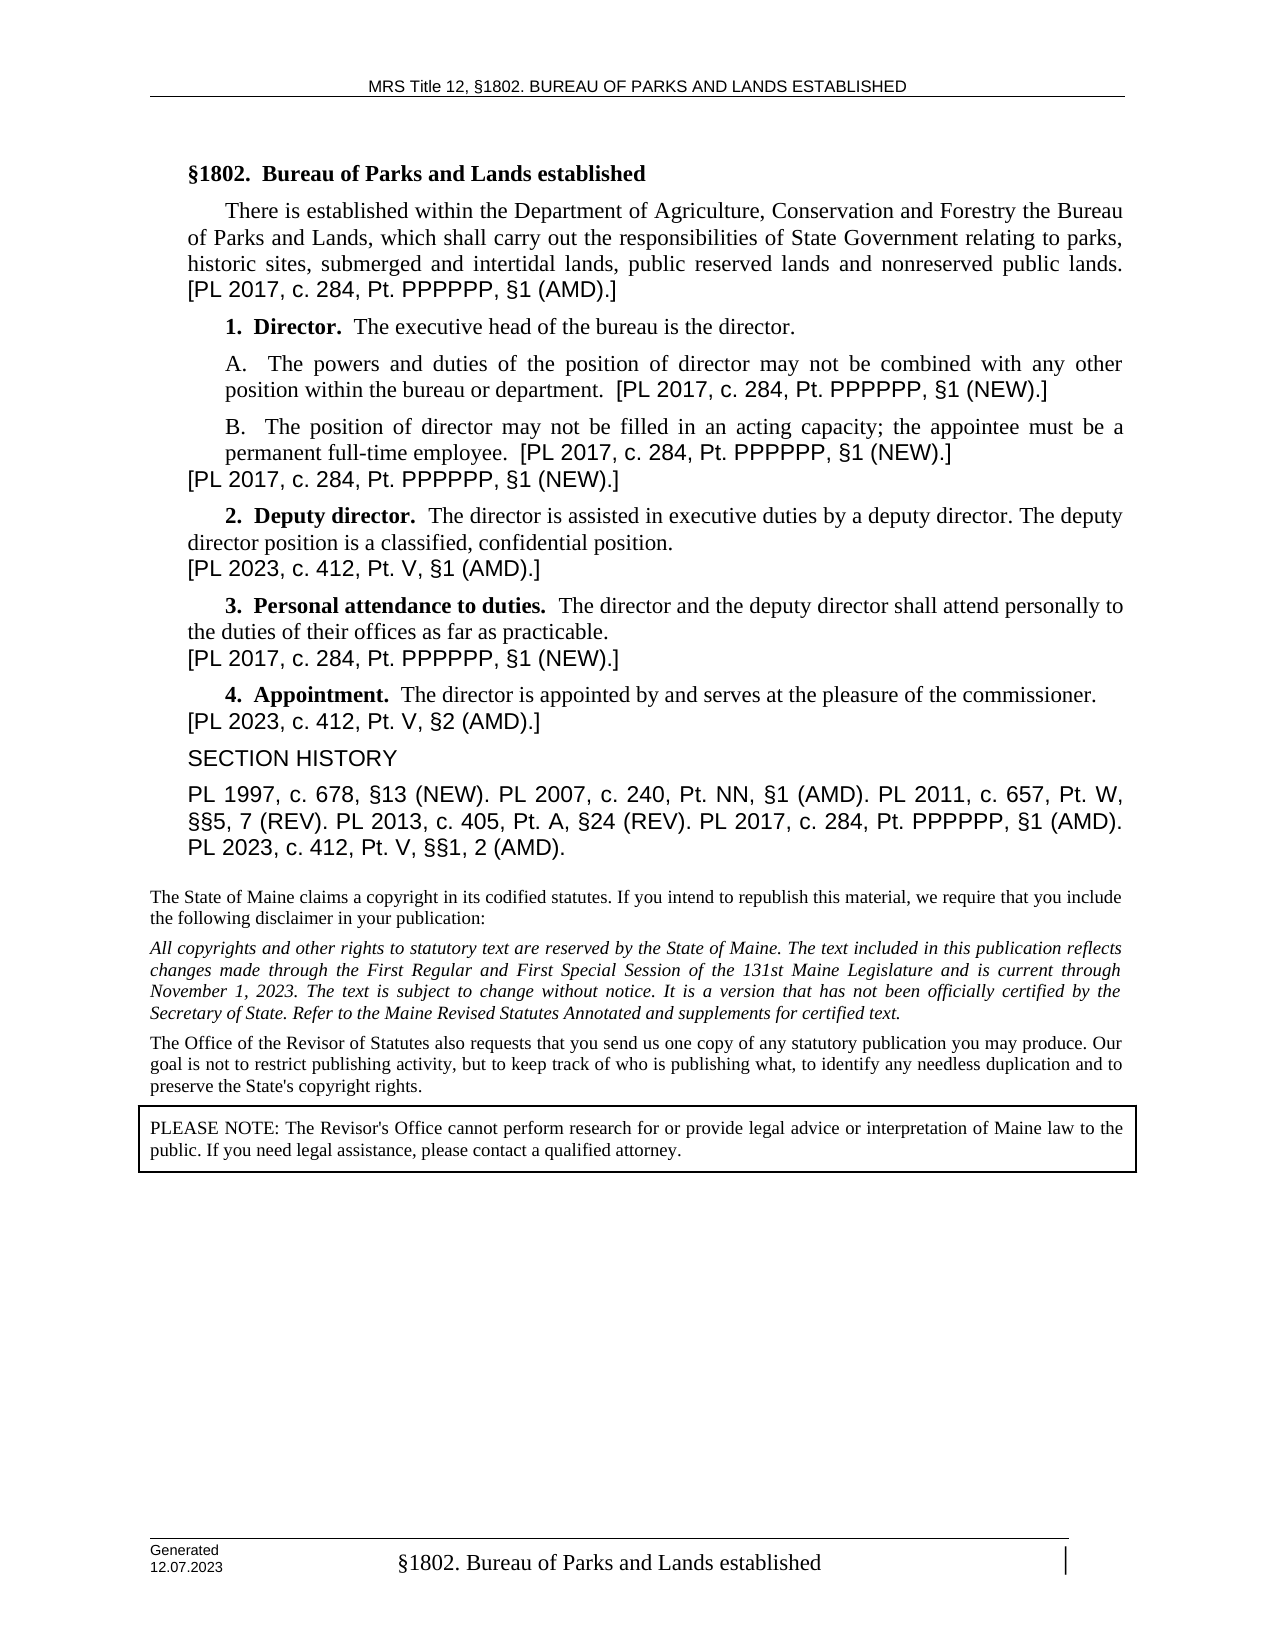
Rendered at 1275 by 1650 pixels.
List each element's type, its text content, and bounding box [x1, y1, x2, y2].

text §1802. Bureau of Parks and Lands established [187, 160, 1125, 187]
text 1. Director. The executive head of the bureau is the director. [187, 313, 1125, 339]
text PL 1997, c. 678, §13 (NEW). PL 2007, c. 240, Pt. NN, §1 (AMD). PL 2011, c. 657, Pt. W, §§5, 7 (REV). PL 2013, c. 405, Pt. A, §24 (REV). PL 2017, c. 284, Pt. PPPPPP, §1 (AMD). PL 2023, c. 412, Pt. V, §§1, 2 (AMD). [187, 781, 1125, 861]
text SECTION HISTORY [187, 745, 1125, 771]
text [PL 2017, c. 284, Pt. PPPPPP, §1 (NEW).] [187, 466, 1125, 492]
text The State of Maine claims a copyright in its codified statutes. If you intend to republish this material, we require that you include the following disclaimer in your publication: [150, 886, 1125, 929]
text PLEASE NOTE: The Revisor's Office cannot perform research for or provide legal advice or interpretation of Maine law to the public. If you need legal assistance, please contact a qualified attorney. [140, 1107, 1135, 1171]
text All copyrights and other rights to statutory text are reserved by the State of Maine. The text included in this publication reflects changes made through the First Regular and First Special Session of the 131st Maine Legislature and is current through November 1, 2023 . The text is subject to change without notice. It is a version that has not been officially certified by the Secretary of State. Refer to the Maine Revised Statutes Annotated and supplements for certified text. [150, 937, 1125, 1023]
text 4. Appointment. The director is appointed by and serves at the pleasure of the commissioner. [187, 682, 1125, 708]
text [PL 2023, c. 412, Pt. V, §1 (AMD).] [187, 555, 1125, 582]
text B. The position of director may not be filled in an acting capacity; the appointee must be a permanent full-time employee. [PL 2017, c. 284, Pt. PPPPPP, §1 (NEW).] [225, 413, 1125, 466]
text 3. Personal attendance to duties. The director and the deputy director shall attend personally to the duties of their offices as far as practicable. [187, 592, 1125, 645]
text The Office of the Revisor of Statutes also requests that you send us one copy of any statutory publication you may produce. Our goal is not to restrict publishing activity, but to keep track of who is publishing what, to identify any needless duplication and to preserve the State's copyright rights. [150, 1032, 1125, 1096]
text [PL 2023, c. 412, Pt. V, §2 (AMD).] [187, 708, 1125, 734]
text [PL 2017, c. 284, Pt. PPPPPP, §1 (NEW).] [187, 645, 1125, 671]
text A. The powers and duties of the position of director may not be combined with any other position within the bureau or department. [PL 2017, c. 284, Pt. PPPPPP, §1 (NEW).] [225, 350, 1125, 403]
text 2. Deputy director. The director is assisted in executive duties by a deputy director. The deputy director position is a classified, confidential position. [187, 503, 1125, 555]
text There is established within the Department of Agriculture, Conservation and Forestry the Bureau of Parks and Lands, which shall carry out the responsibilities of State Government relating to parks, historic sites, submerged and intertidal lands, public reserved lands and nonreserved public lands. [PL 2017, c. 284, Pt. PPPPPP, §1 (AMD).] [187, 197, 1125, 303]
